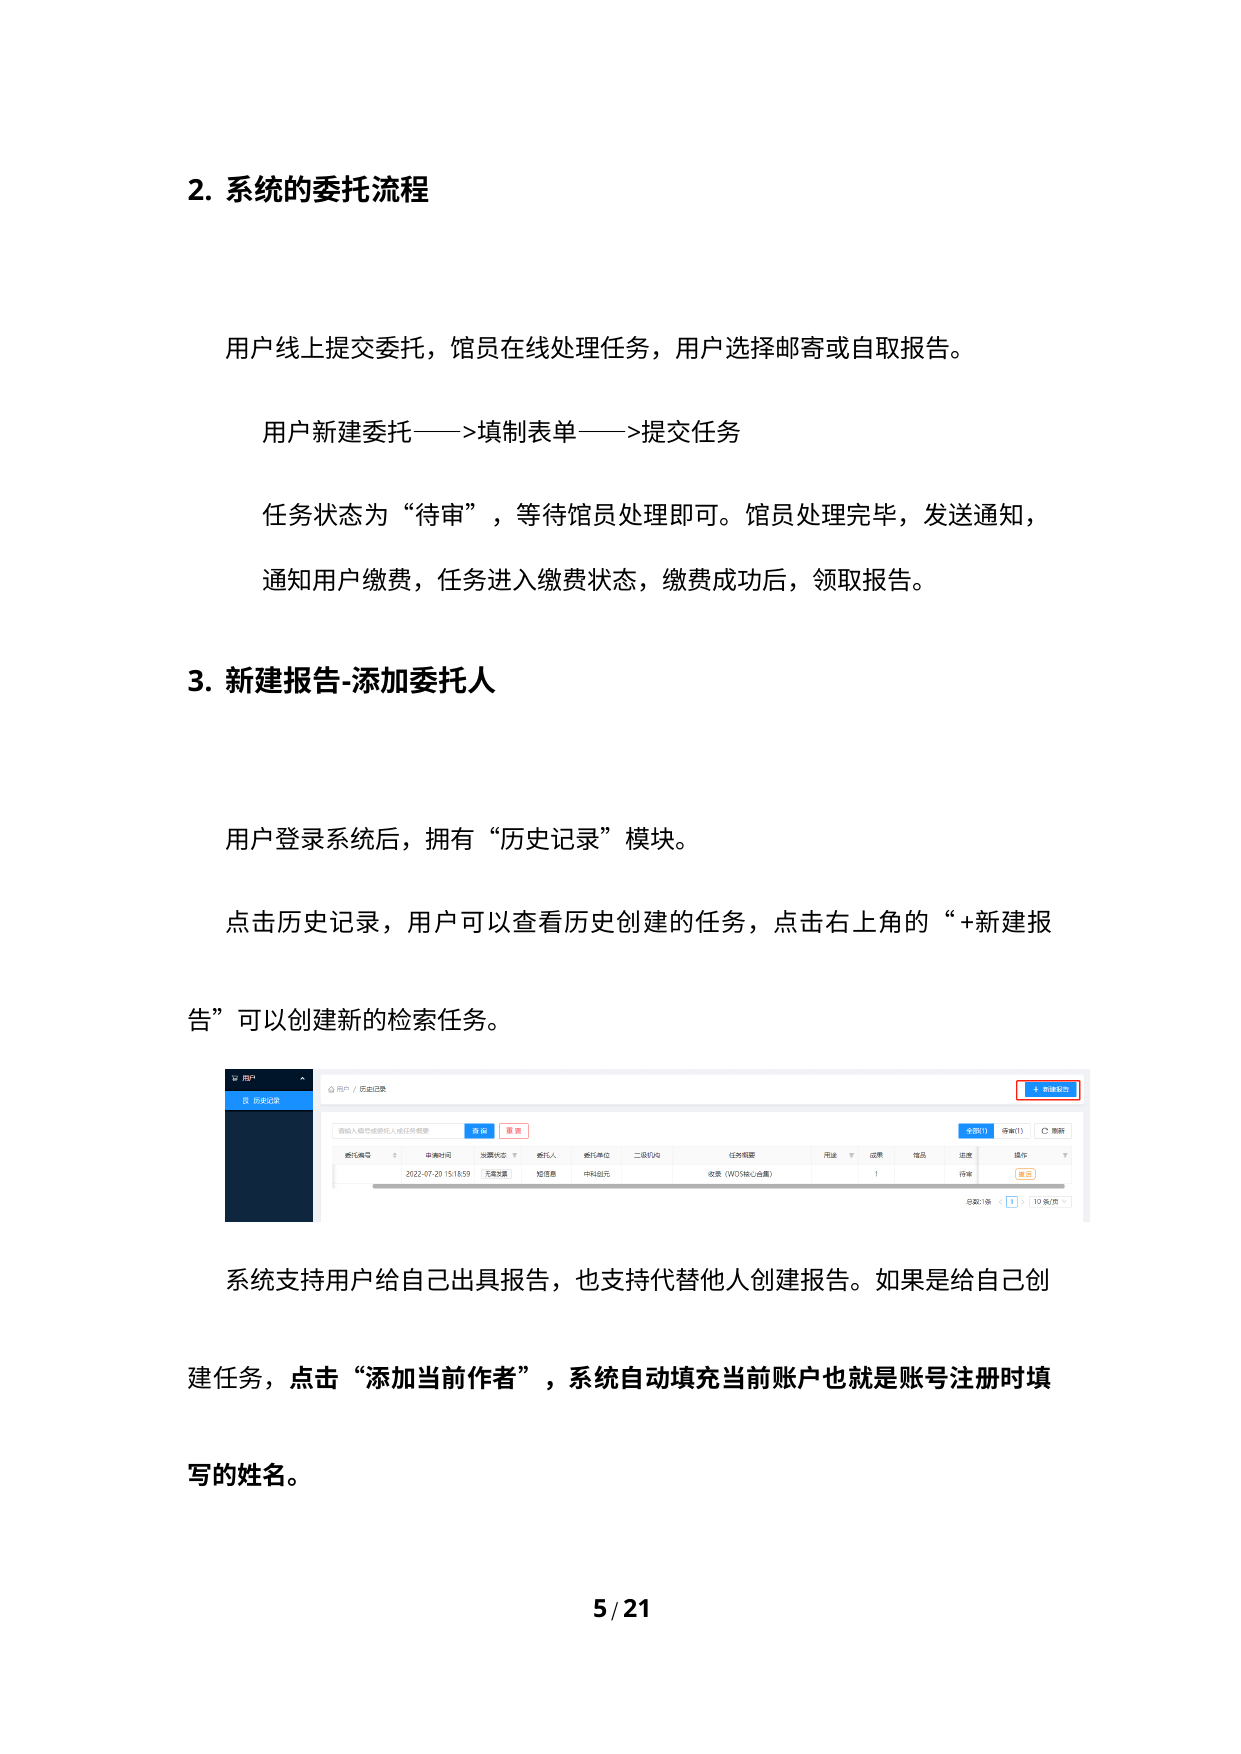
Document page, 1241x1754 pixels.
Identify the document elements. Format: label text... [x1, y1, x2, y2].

list 任务状态为“待审”，等待馆员处理即可。馆员处理完毕，发送通知，通知用户缴费，任务进入缴费状态，缴费成功后，领取报告。 [262, 481, 1053, 611]
picture [225, 1069, 1091, 1222]
text 用户登录系统后，拥有“历史记录”模块。 [187, 805, 1053, 870]
subtitle 系统的委托流程 [187, 156, 1053, 221]
text 用户新建委托——>填制表单——>提交任务 [256, 398, 1053, 463]
text 系统支持用户给自己出具报告，也支持代替他人创建报告。如果是给自己创建任务，点击“添加当前作者”，系统自动填充当前账户也就是账号注册时填写的姓名。 [187, 1246, 1053, 1506]
subtitle 新建报告-添加委托人 [187, 646, 1053, 711]
text 用户线上提交委托，馆员在线处理任务，用户选择邮寄或自取报告。 [187, 314, 1053, 379]
text 点击历史记录，用户可以查看历史创建的任务，点击右上角的“+新建报告”可以创建新的检索任务。 [187, 888, 1053, 1051]
